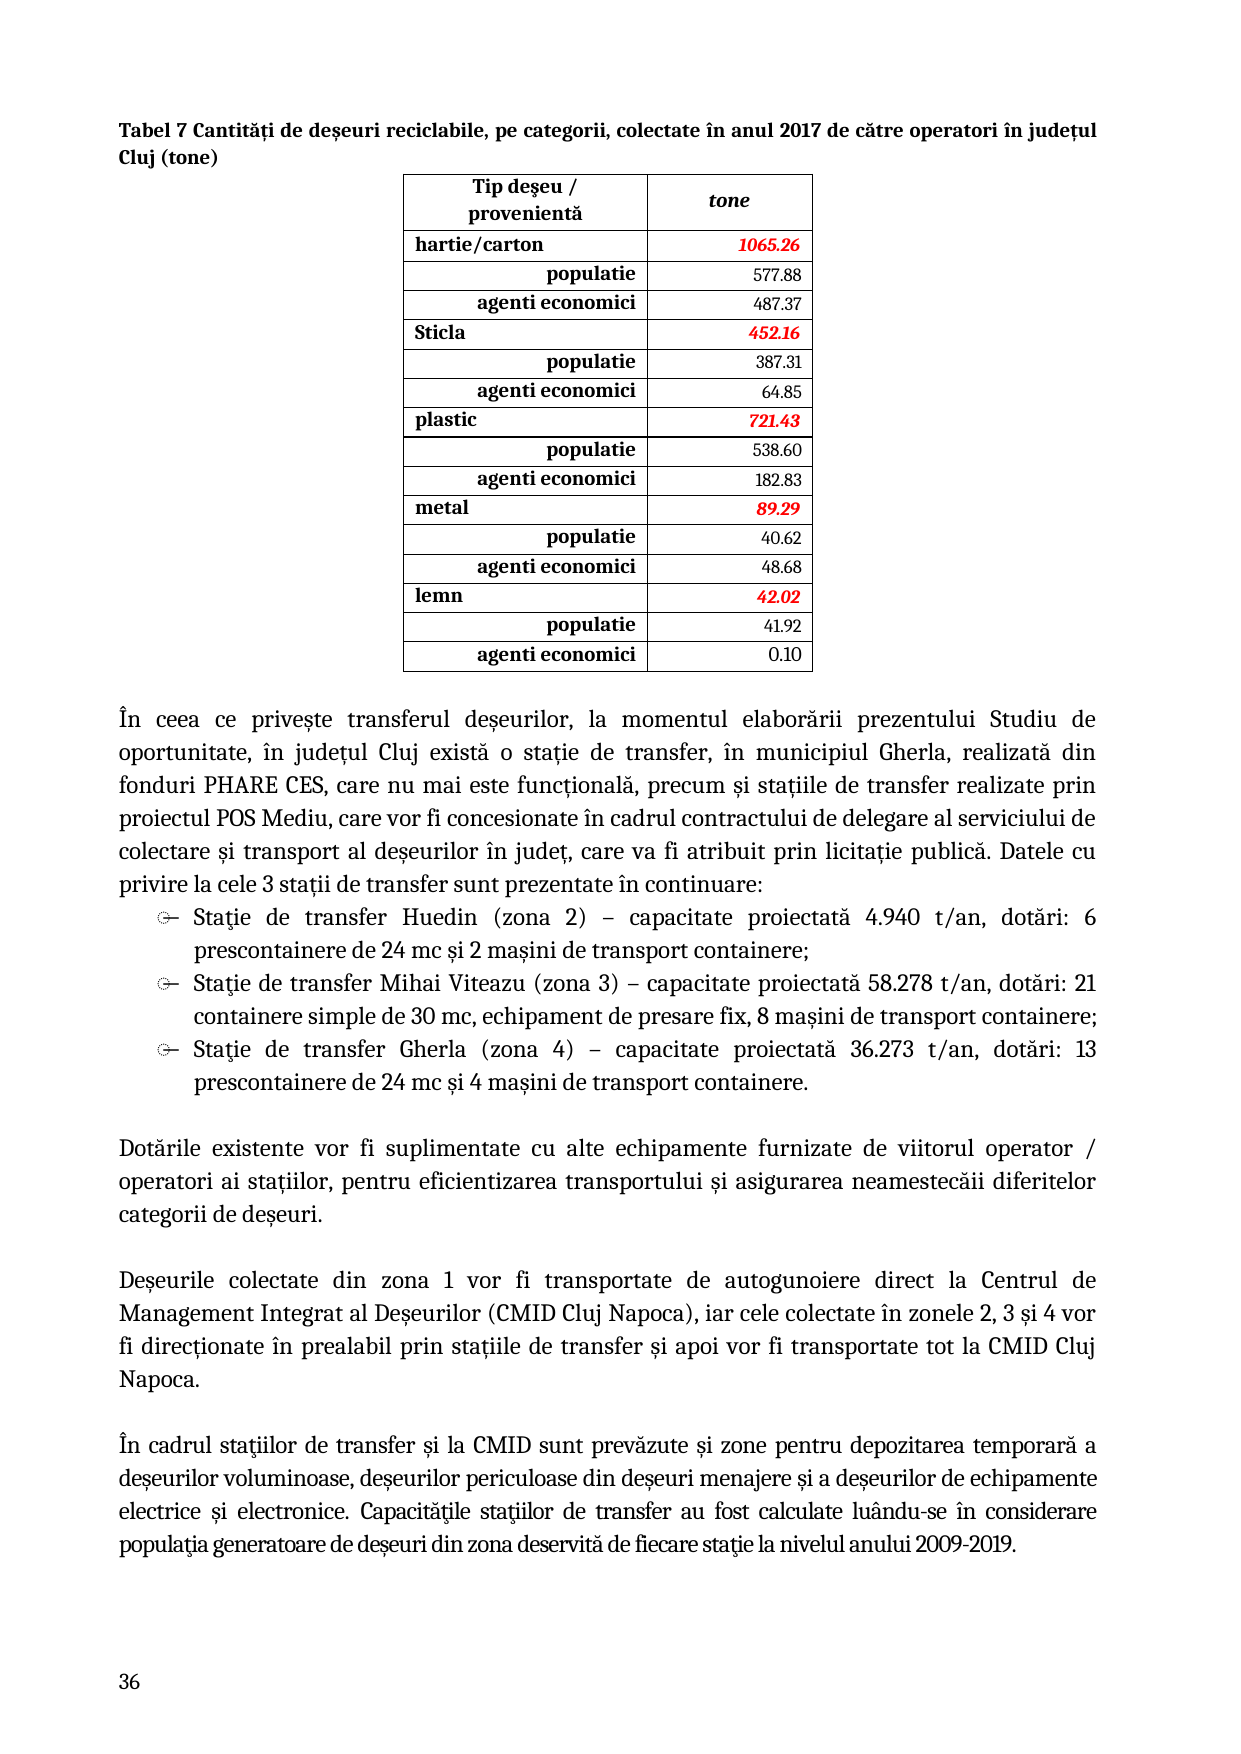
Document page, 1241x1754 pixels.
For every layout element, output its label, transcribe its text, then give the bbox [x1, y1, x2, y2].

table_cell 487.37 [648, 291, 812, 319]
table_cell lemn [404, 584, 647, 612]
table_cell 721.43 [648, 408, 812, 436]
text În ceea ce privește transferul deșeurilor, la momentul elaborării prezentului Studiu de oportunitate, în județul Cluj există o stație de transfer, în municipiul Gherla, realizată din fonduri PHARE CES, care nu mai este funcțională, precum și stațiile de transfer realizate prin proiectul POS Mediu, care vor fi concesionate în cadrul contractului de delegare al serviciului de colectare și transport al deșeurilor în județ, care va fi atribuit prin licitație publică. Datele cu privire la cele 3 stații de transfer sunt prezentate în continuare: [118, 704, 1098, 898]
text În cadrul staţiilor de transfer şi la CMID sunt prevăzute şi zone pentru depozitarea temporară a deşeurilor voluminoase, deşeurilor periculoase din deşeuri menajere şi a deşeurilor de echipamente electrice şi electronice. Capacităţile staţiilor de transfer au fost calculate luându-se în considerare populaţia generatoare de deşeuri din zona deservită de fiecare staţie la nivelul anului 2009-2019. [118, 1431, 1098, 1559]
table_cell 0.10 [648, 642, 812, 671]
table_cell 40.62 [648, 525, 812, 553]
table_cell 1065.26 [648, 231, 812, 261]
table_cell 48.68 [648, 555, 812, 583]
table_header tone [648, 175, 812, 230]
list Staţie de transfer Gherla (zona 4) – capacitate proiectată 36.273 t/an, dotări: 13 prescontainere de 24 mc şi 4 maşini de transport containere. [156, 1035, 1098, 1097]
table_cell plastic [404, 408, 647, 436]
table_cell 182.83 [648, 467, 812, 495]
text Tabel 7 Cantități de deșeuri reciclabile, pe categorii, colectate în anul 2017 de către operatori în județul Cluj (tone) [118, 118, 1098, 170]
table_cell 41.92 [648, 613, 812, 641]
table_cell 538.60 [648, 438, 812, 466]
table_cell populatie [404, 350, 647, 378]
list Staţie de transfer Mihai Viteazu (zona 3) – capacitate proiectată 58.278 t/an, dotări: 21 containere simple de 30 mc, echipament de presare fix, 8 maşini de transport containere; [156, 969, 1098, 1031]
table_cell agenti economici [404, 555, 647, 583]
table_cell hartie/carton [404, 231, 647, 261]
table_cell 89.29 [648, 496, 812, 524]
table_cell 387.31 [648, 350, 812, 378]
table_cell 64.85 [648, 379, 812, 407]
table_cell populatie [404, 613, 647, 641]
table_cell populatie [404, 438, 647, 466]
table_cell populatie [404, 262, 647, 290]
table_header Tip deşeu / provenientă [404, 175, 647, 230]
table_cell populatie [404, 525, 647, 553]
list Staţie de transfer Huedin (zona 2) – capacitate proiectată 4.940 t/an, dotări: 6 prescontainere de 24 mc şi 2 maşini de transport containere; [156, 903, 1098, 964]
table_cell 452.16 [648, 320, 812, 348]
table_cell 42.02 [648, 584, 812, 612]
table_cell agenti economici [404, 379, 647, 407]
table_cell Sticla [404, 320, 647, 348]
table_cell agenti economici [404, 467, 647, 495]
table_cell 577.88 [648, 262, 812, 290]
table_cell agenti economici [404, 291, 647, 319]
table_cell agenti economici [404, 642, 647, 671]
text Dotările existente vor fi suplimentate cu alte echipamente furnizate de viitorul operator / operatori ai stațiilor, pentru eficientizarea transportului și asigurarea neamestecăii diferitelor categorii de deșeuri. [118, 1134, 1098, 1229]
text Deşeurile colectate din zona 1 vor fi transportate de autogunoiere direct la Centrul de Management Integrat al Deşeurilor (CMID Cluj Napoca), iar cele colectate în zonele 2, 3 și 4 vor fi direcționate în prealabil prin stațiile de transfer și apoi vor fi transportate tot la CMID Cluj Napoca. [118, 1266, 1098, 1394]
table_cell metal [404, 496, 647, 524]
